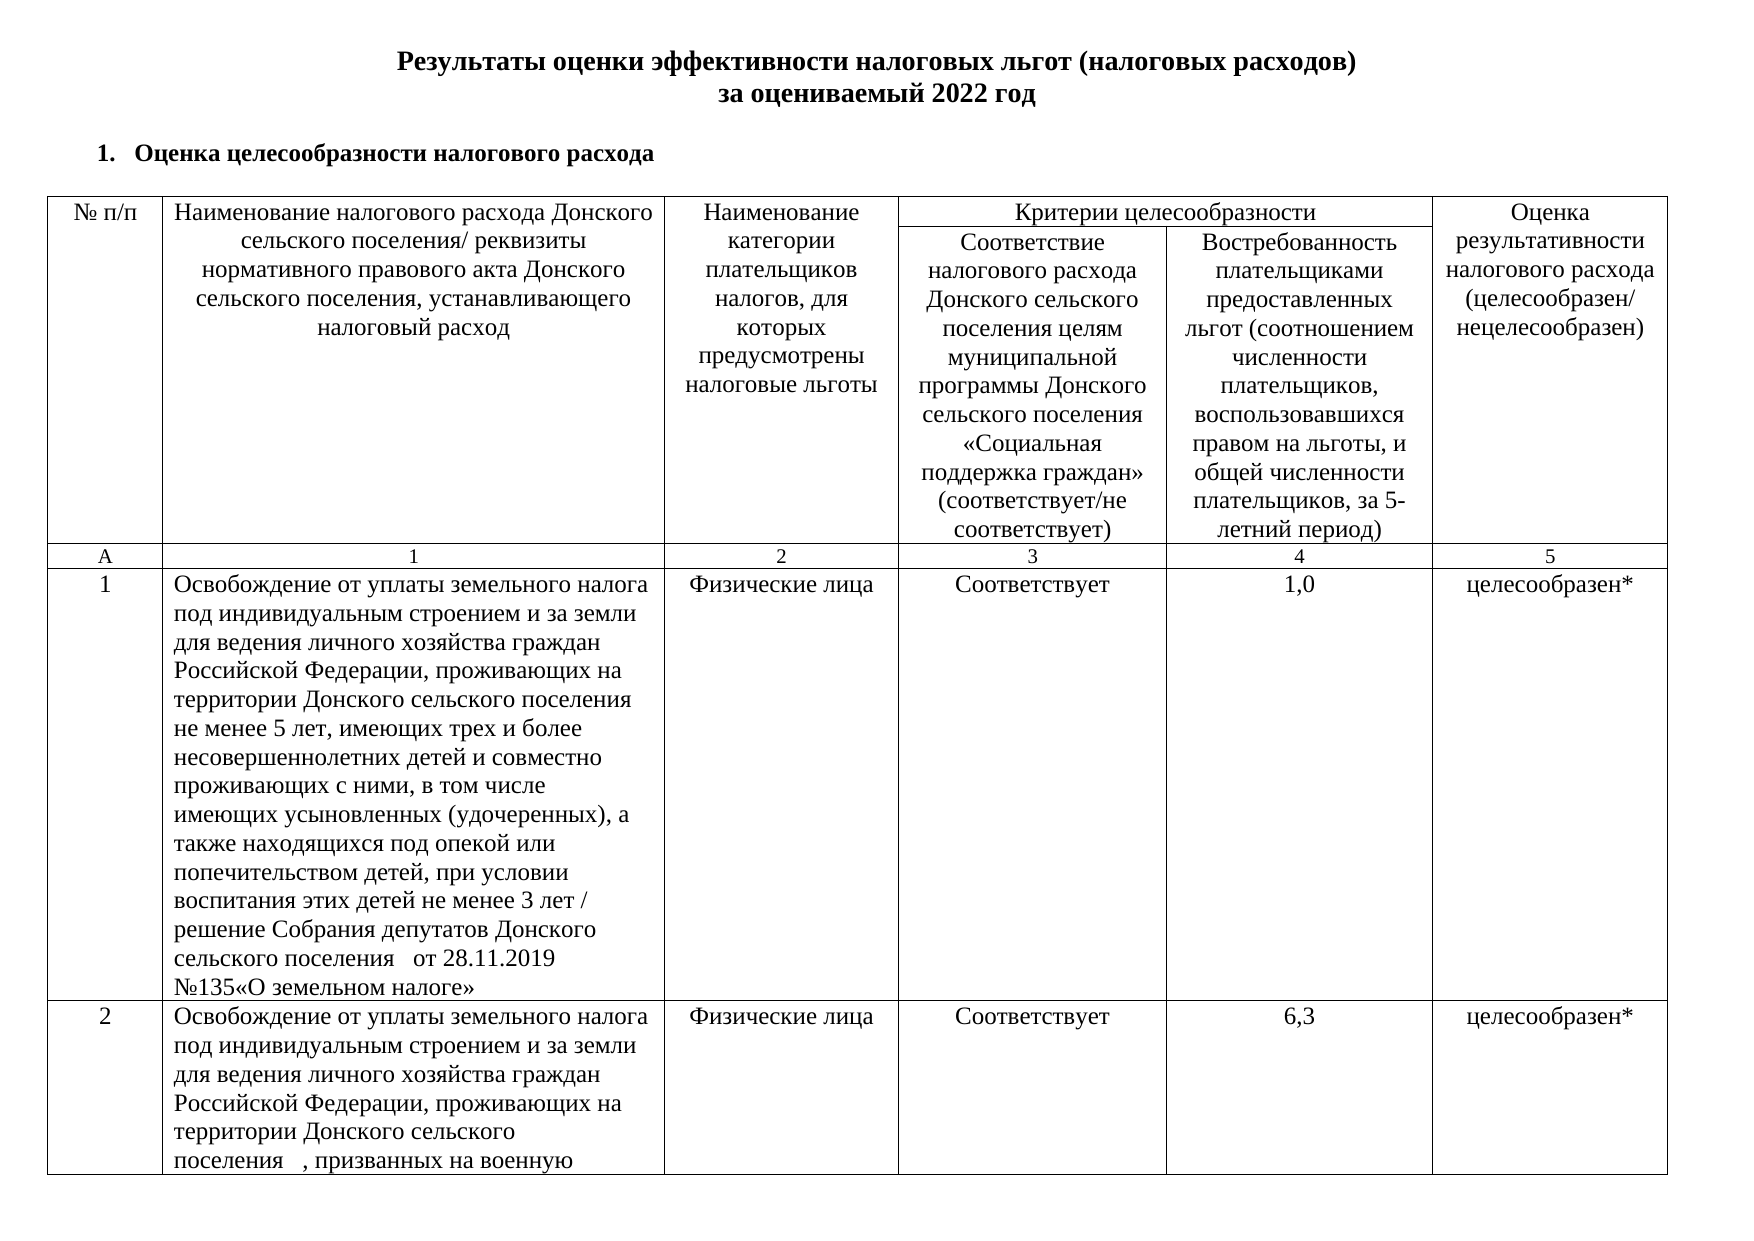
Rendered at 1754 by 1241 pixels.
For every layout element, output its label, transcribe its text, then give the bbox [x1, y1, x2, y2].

table_cell Соответствует [899, 1001, 1166, 1174]
table_cell Физические лица [665, 569, 898, 1000]
table_cell 3 [899, 544, 1166, 568]
table_header № п/п [48, 197, 162, 543]
table_cell 1 [163, 544, 664, 568]
table_cell Освобождение от уплаты земельного налога под индивидуальным строением и за земли для ведения личного хозяйства граждан Российской Федерации, проживающих на территории Донского сельского поселения не менее 5 лет, имеющих трех и более несовершеннолетних детей и совместно проживающих с ними, в том числе имеющих усыновленных (удочеренных), а также находящихся под опекой или попечительством детей, при условии воспитания этих детей не менее 3 лет / решение Собрания депутатов Донского сельского поселения от 28.11.2019 №135«О земельном налоге» [163, 569, 664, 1000]
table_cell 5 [1433, 544, 1667, 568]
table_cell А [48, 544, 162, 568]
table_header Оценка результативности налогового расхода (целесообразен/ нецелесообразен) [1433, 197, 1667, 543]
table_cell 6,3 [1167, 1001, 1432, 1174]
table_header Наименование категории плательщиков налогов, для которых предусмотрены налоговые льготы [665, 197, 898, 543]
table_header Наименование налогового расхода Донского сельского поселения/ реквизиты нормативного правового акта Донского сельского поселения, устанавливающего налоговый расход [163, 197, 664, 543]
table_header Критерии целесообразности [899, 197, 1432, 226]
table_cell 2 [48, 1001, 162, 1174]
table_cell 1,0 [1167, 569, 1432, 1000]
table_cell 2 [665, 544, 898, 568]
list Оценка целесообразности налогового расхода [97, 138, 1695, 167]
table_cell целесообразен* [1433, 1001, 1667, 1174]
table_cell целесообразен* [1433, 569, 1667, 1000]
table_cell Физические лица [665, 1001, 898, 1174]
table_cell Соответствие налогового расхода Донского сельского поселения целям муниципальной программы Донского сельского поселения «Социальная поддержка граждан» (соответствует/не соответствует) [899, 227, 1166, 543]
text Результаты оценки эффективности налоговых льгот (налоговых расходов) за оцениваемый 2022 год [59, 44, 1695, 109]
table_cell 1 [48, 569, 162, 1000]
table_cell 4 [1167, 544, 1432, 568]
table_cell Востребованность плательщиками предоставленных льгот (соотношением численности плательщиков, воспользовавшихся правом на льготы, и общей численности плательщиков, за 5-летний период) [1167, 227, 1432, 543]
table_cell Соответствует [899, 569, 1166, 1000]
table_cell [163, 1001, 664, 1174]
